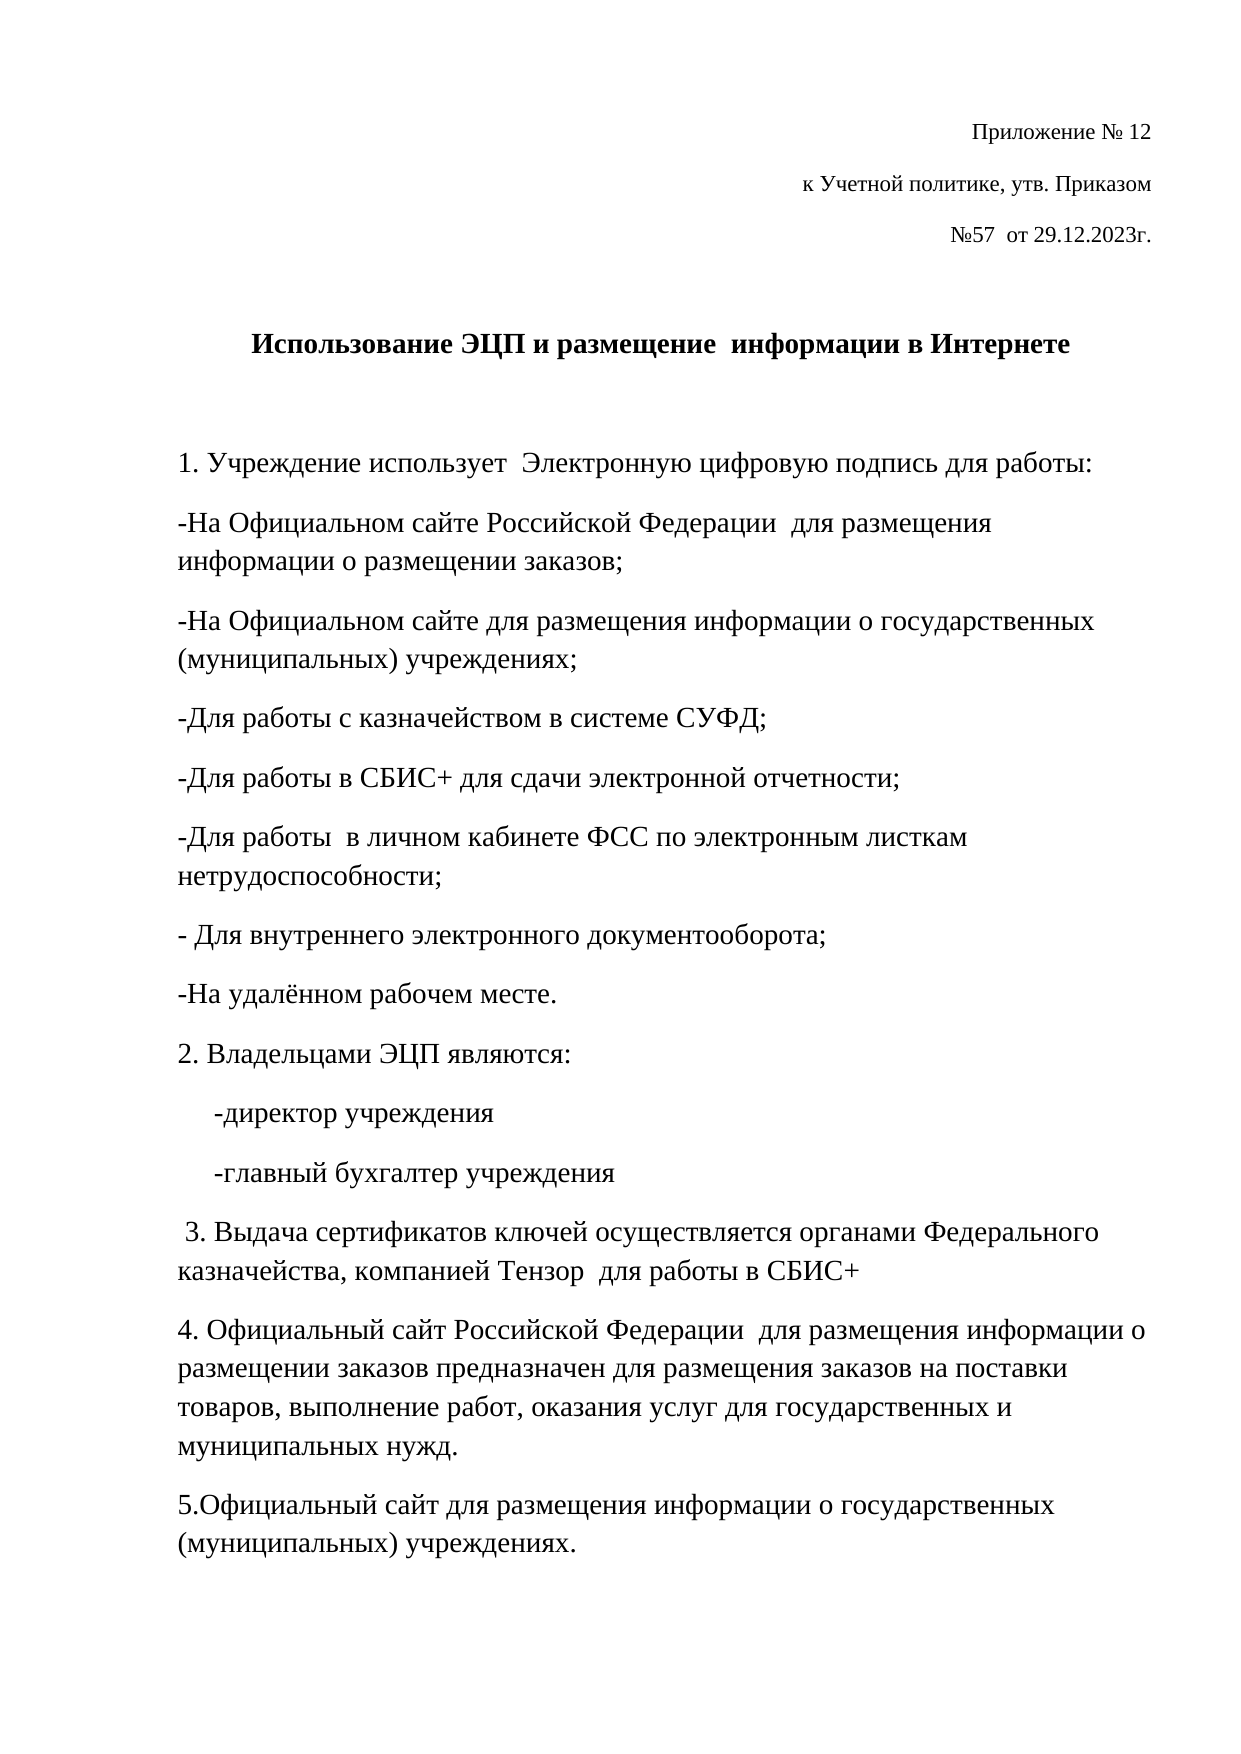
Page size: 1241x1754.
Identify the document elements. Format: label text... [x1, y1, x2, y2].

text Приложение № 12 [177, 118, 1152, 144]
text - Для внутреннего электронного документооборота; [177, 917, 1152, 951]
text -На удалённом рабочем месте. [177, 977, 1152, 1010]
text -На Официальном сайте Российской Федерации для размещения информации о размещении заказов; [177, 505, 1152, 577]
text 5.Официальный сайт для размещения информации о государственных (муниципальных) учреждениях. [177, 1487, 1152, 1559]
text 1. Учреждение использует Электронную цифровую подпись для работы: [177, 445, 1152, 479]
text 2. Владельцами ЭЦП являются: [177, 1036, 1152, 1069]
text №57 от 29.12.2023г. [177, 221, 1152, 248]
text -На Официальном сайте для размещения информации о государственных (муниципальных) учреждениях; [177, 603, 1152, 675]
text -Для работы с казначейством в системе СУФД; [177, 701, 1152, 734]
text -Для работы в личном кабинете ФСС по электронным листкам нетрудоспособности; [177, 819, 1152, 891]
text к Учетной политике, утв. Приказом [177, 170, 1152, 197]
text -Для работы в СБИС+ для сдачи электронной отчетности; [177, 760, 1152, 793]
text Использование ЭЦП и размещение информации в Интернете [177, 327, 1152, 360]
text 3. Выдача сертификатов ключей осуществляется органами Федерального казначейства, компанией Тензор для работы в СБИС+ [177, 1214, 1152, 1286]
text -главный бухгалтер учреждения [177, 1155, 1152, 1188]
text -директор учреждения [177, 1095, 1152, 1129]
text 4. Официальный сайт Российской Федерации для размещения информации о размещении заказов предназначен для размещения заказов на поставки товаров, выполнение работ, оказания услуг для государственных и муниципальных нужд. [177, 1312, 1152, 1461]
